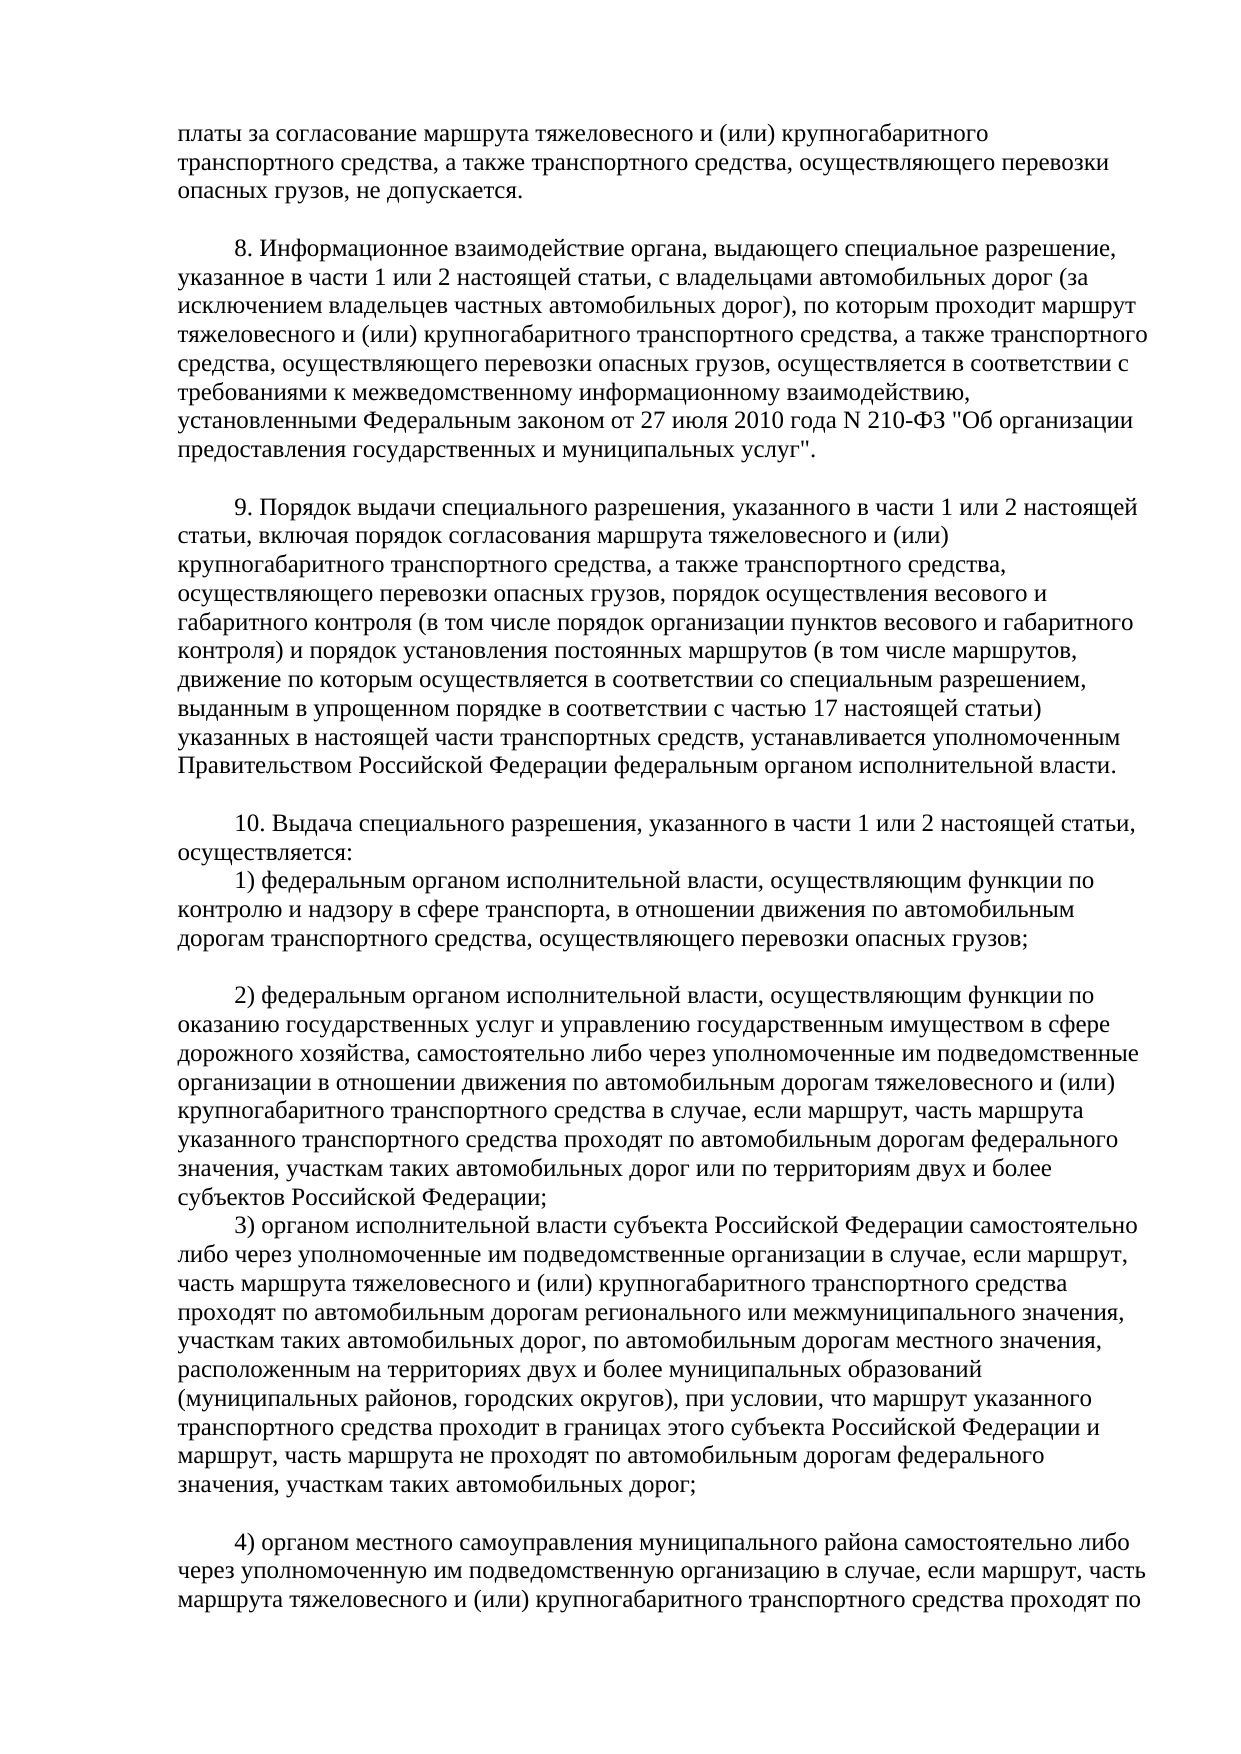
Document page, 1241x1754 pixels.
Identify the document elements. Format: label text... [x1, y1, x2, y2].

text 9. Порядок выдачи специального разрешения, указанного в части 1 или 2 настоящей статьи, включая порядок согласования маршрута тяжеловесного и (или) крупногабаритного транспортного средства, а также транспортного средства, осуществляющего перевозки опасных грузов, порядок осуществления весового и габаритного контроля (в том числе порядок организации пунктов весового и габаритного контроля) и порядок установления постоянных маршрутов (в том числе маршрутов, движение по которым осуществляется в соответствии со специальным разрешением, выданным в упрощенном порядке в соответствии с частью 17 настоящей статьи) указанных в настоящей части транспортных средств, устанавливается уполномоченным Правительством Российской Федерации федеральным органом исполнительной власти. [177, 492, 1152, 779]
text 3) органом исполнительной власти субъекта Российской Федерации самостоятельно либо через уполномоченные им подведомственные организации в случае, если маршрут, часть маршрута тяжеловесного и (или) крупногабаритного транспортного средства проходят по автомобильным дорогам регионального или межмуниципального значения, участкам таких автомобильных дорог, по автомобильным дорогам местного значения, расположенным на территориях двух и более муниципальных образований (муниципальных районов, городских округов), при условии, что маршрут указанного транспортного средства проходит в границах этого субъекта Российской Федерации и маршрут, часть маршрута не проходят по автомобильным дорогам федерального значения, участкам таких автомобильных дорог; [177, 1211, 1152, 1498]
text 1) федеральным органом исполнительной власти, осуществляющим функции по контролю и надзору в сфере транспорта, в отношении движения по автомобильным дорогам транспортного средства, осуществляющего перевозки опасных грузов; [177, 866, 1152, 952]
text 2) федеральным органом исполнительной власти, осуществляющим функции по оказанию государственных услуг и управлению государственным имуществом в сфере дорожного хозяйства, самостоятельно либо через уполномоченные им подведомственные организации в отношении движения по автомобильным дорогам тяжеловесного и (или) крупногабаритного транспортного средства в случае, если маршрут, часть маршрута указанного транспортного средства проходят по автомобильным дорогам федерального значения, участкам таких автомобильных дорог или по территориям двух и более субъектов Российской Федерации; [177, 981, 1152, 1211]
text 8. Информационное взаимодействие органа, выдающего специальное разрешение, указанное в части 1 или 2 настоящей статьи, с владельцами автомобильных дорог (за исключением владельцев частных автомобильных дорог), по которым проходит маршрут тяжеловесного и (или) крупногабаритного транспортного средства, а также транспортного средства, осуществляющего перевозки опасных грузов, осуществляется в соответствии с требованиями к межведомственному информационному взаимодействию, установленными Федеральным законом от 27 июля 2010 года N 210-ФЗ "Об организации предоставления государственных и муниципальных услуг". [177, 233, 1152, 463]
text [177, 1527, 1152, 1613]
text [177, 118, 1152, 204]
text 10. Выдача специального разрешения, указанного в части 1 или 2 настоящей статьи, осуществляется: [177, 808, 1152, 866]
